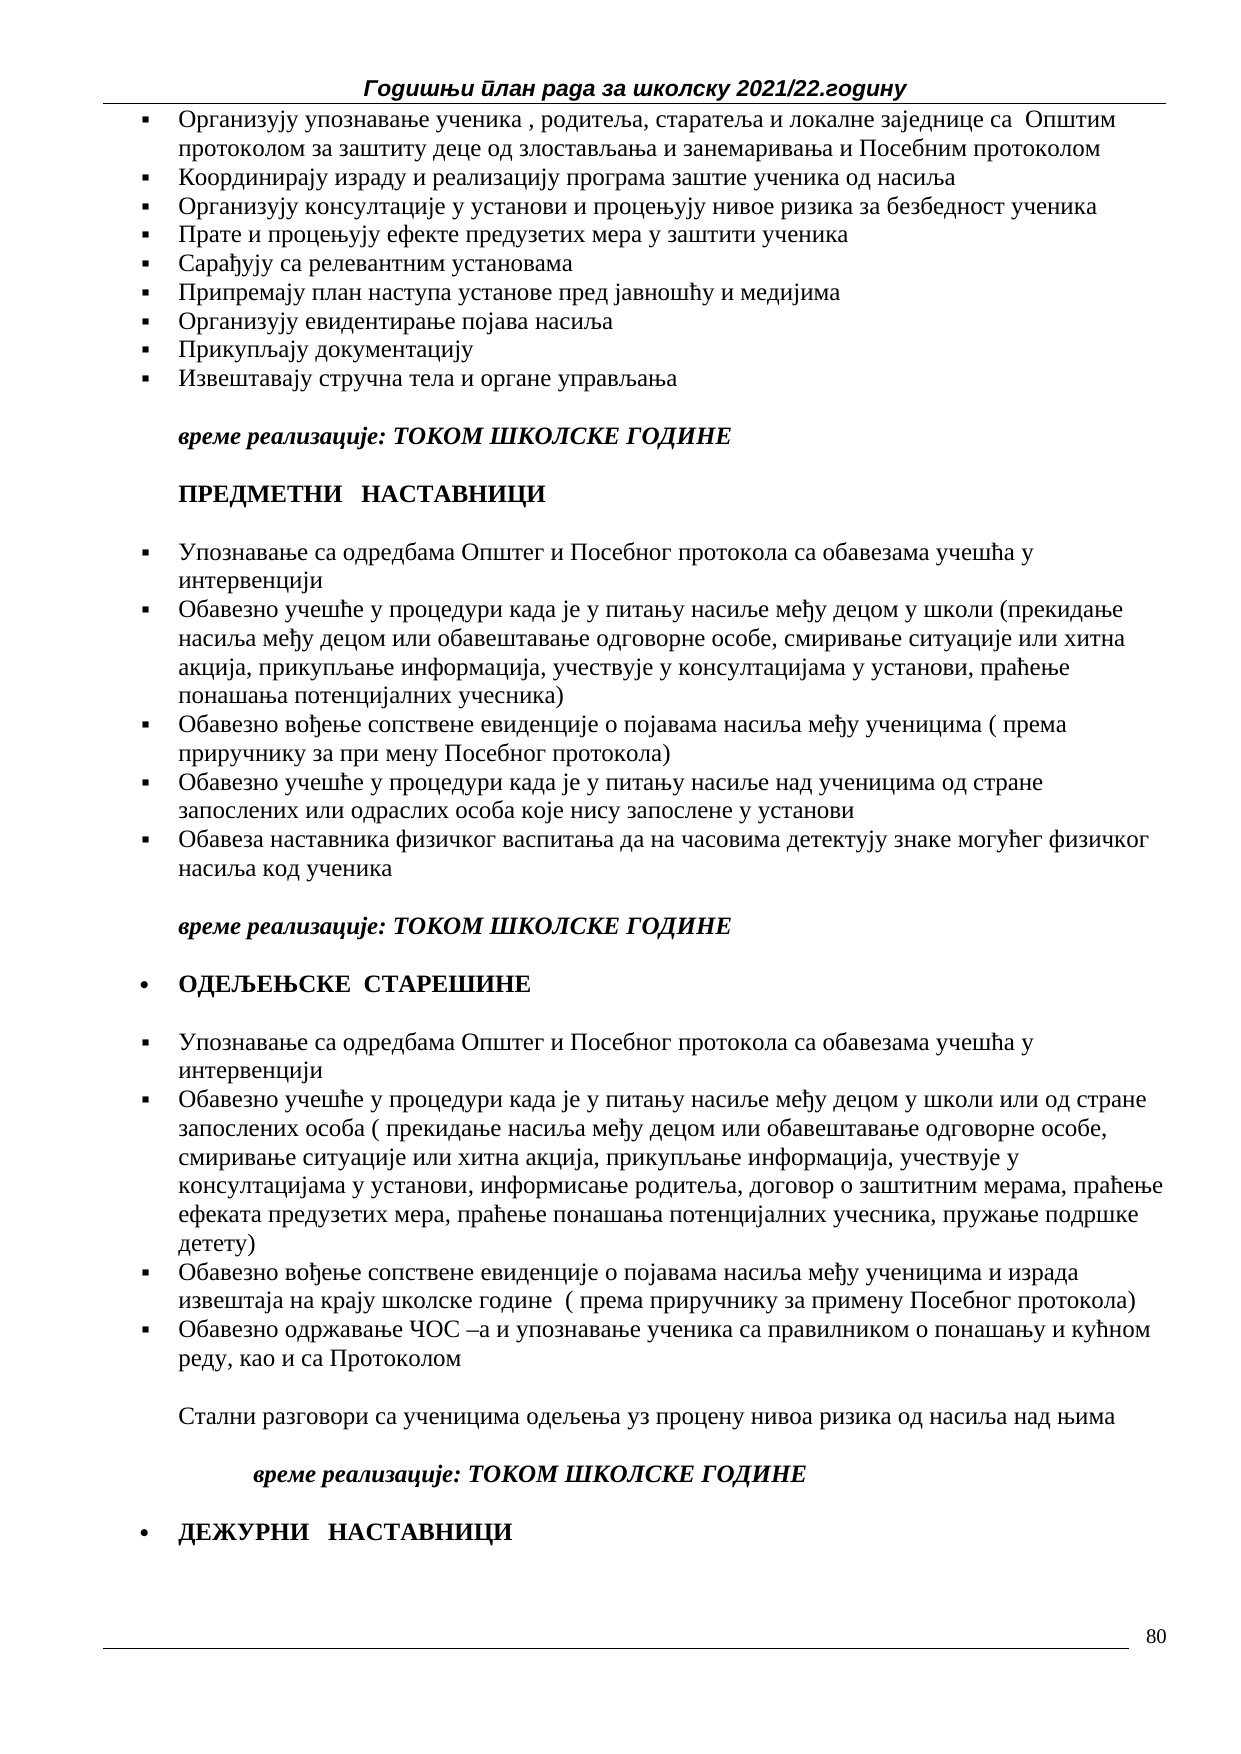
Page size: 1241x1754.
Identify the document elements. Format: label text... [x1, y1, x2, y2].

list ДЕЖУРНИ НАСТАВНИЦИ [141, 1517, 1166, 1545]
list Упознавање са одредбама Општег и Посебног протокола са обавезама учешћа у интервенцији [141, 1027, 1166, 1084]
list Припремају план наступа установе пред јавношћу и медијима [141, 277, 1166, 306]
text време реализације: ТОКОМ ШКОЛСКЕ ГОДИНЕ [178, 1459, 1166, 1487]
list Прикупљају документацију [141, 334, 1166, 363]
list време реализације: ТОКОМ ШКОЛСКЕ ГОДИНЕ [178, 911, 1166, 939]
list Координирају израду и реализацију програма заштие ученика од насиља [141, 162, 1166, 191]
list Организују консултације у установи и процењују нивое ризика за безбедност ученика [141, 191, 1166, 219]
list време реализације: ТОКОМ ШКОЛСКЕ ГОДИНЕ [178, 421, 1166, 450]
list Извештавају стручна тела и органе управљања [141, 363, 1166, 392]
list Сарађују са релевантним установама [141, 248, 1166, 277]
list Организују евидентирање појава насиља [141, 306, 1166, 334]
list Обавезно учешће у процедури када је у питању насиље међу децом у школи (прекидање насиља међу децом или обавештавање одговорне особе, смиривање ситуације или хитна акција, прикупљање информација, учествује у консултацијама у установи, праћење понашања потенцијалних учесника) [141, 594, 1166, 709]
list ОДЕЉЕЊСКЕ СТАРЕШИНЕ [141, 969, 1166, 997]
list Обавеза наставника физичког васпитања да на часовима детектују знаке могућег физичког насиља код ученика [141, 824, 1166, 882]
list Стални разговори са ученицима одељења уз процену нивоа ризика од насиља над њима [178, 1401, 1166, 1429]
list Организују упознавање ученика , родитеља, старатеља и локалне заједнице са Општим протоколом за заштиту деце од злостављања и занемаривања и Посебним протоколом [141, 104, 1166, 162]
list Прате и процењују ефекте предузетих мера у заштити ученика [141, 219, 1166, 248]
list ПРЕДМЕТНИ НАСТАВНИЦИ [178, 479, 1166, 507]
list Обавезно вођење сопствене евиденције о појавама насиља међу ученицима ( према приручнику за при мену Посебног протокола) [141, 709, 1166, 767]
list Обавезно учешће у процедури када је у питању насиље над ученицима од стране запослених или одраслих особа које нису запослене у установи [141, 767, 1166, 824]
list Упознавање са одредбама Општег и Посебног протокола са обавезама учешћа у интервенцији [141, 537, 1166, 594]
list Обавезно одржавање ЧОС –а и упознавање ученика са правилником о понашању и кућном реду, као и са Протоколом [141, 1314, 1166, 1372]
list Обавезно вођење сопствене евиденције о појавама насиља међу ученицима и израда извештаја на крају школске године ( према приручнику за примену Посебног протокола) [141, 1257, 1166, 1314]
list Обавезно учешће у процедури када је у питању насиље међу децом у школи или од стране запослених особа ( прекидање насиља међу децом или обавештавање одговорне особе, смиривање ситуације или хитна акција, прикупљање информација, учествује у консултацијама у установи, информисање родитеља, договор о заштитним мерама, праћење ефеката предузетих мера, праћење понашања потенцијалних учесника, пружање подршке детету) [141, 1084, 1166, 1257]
